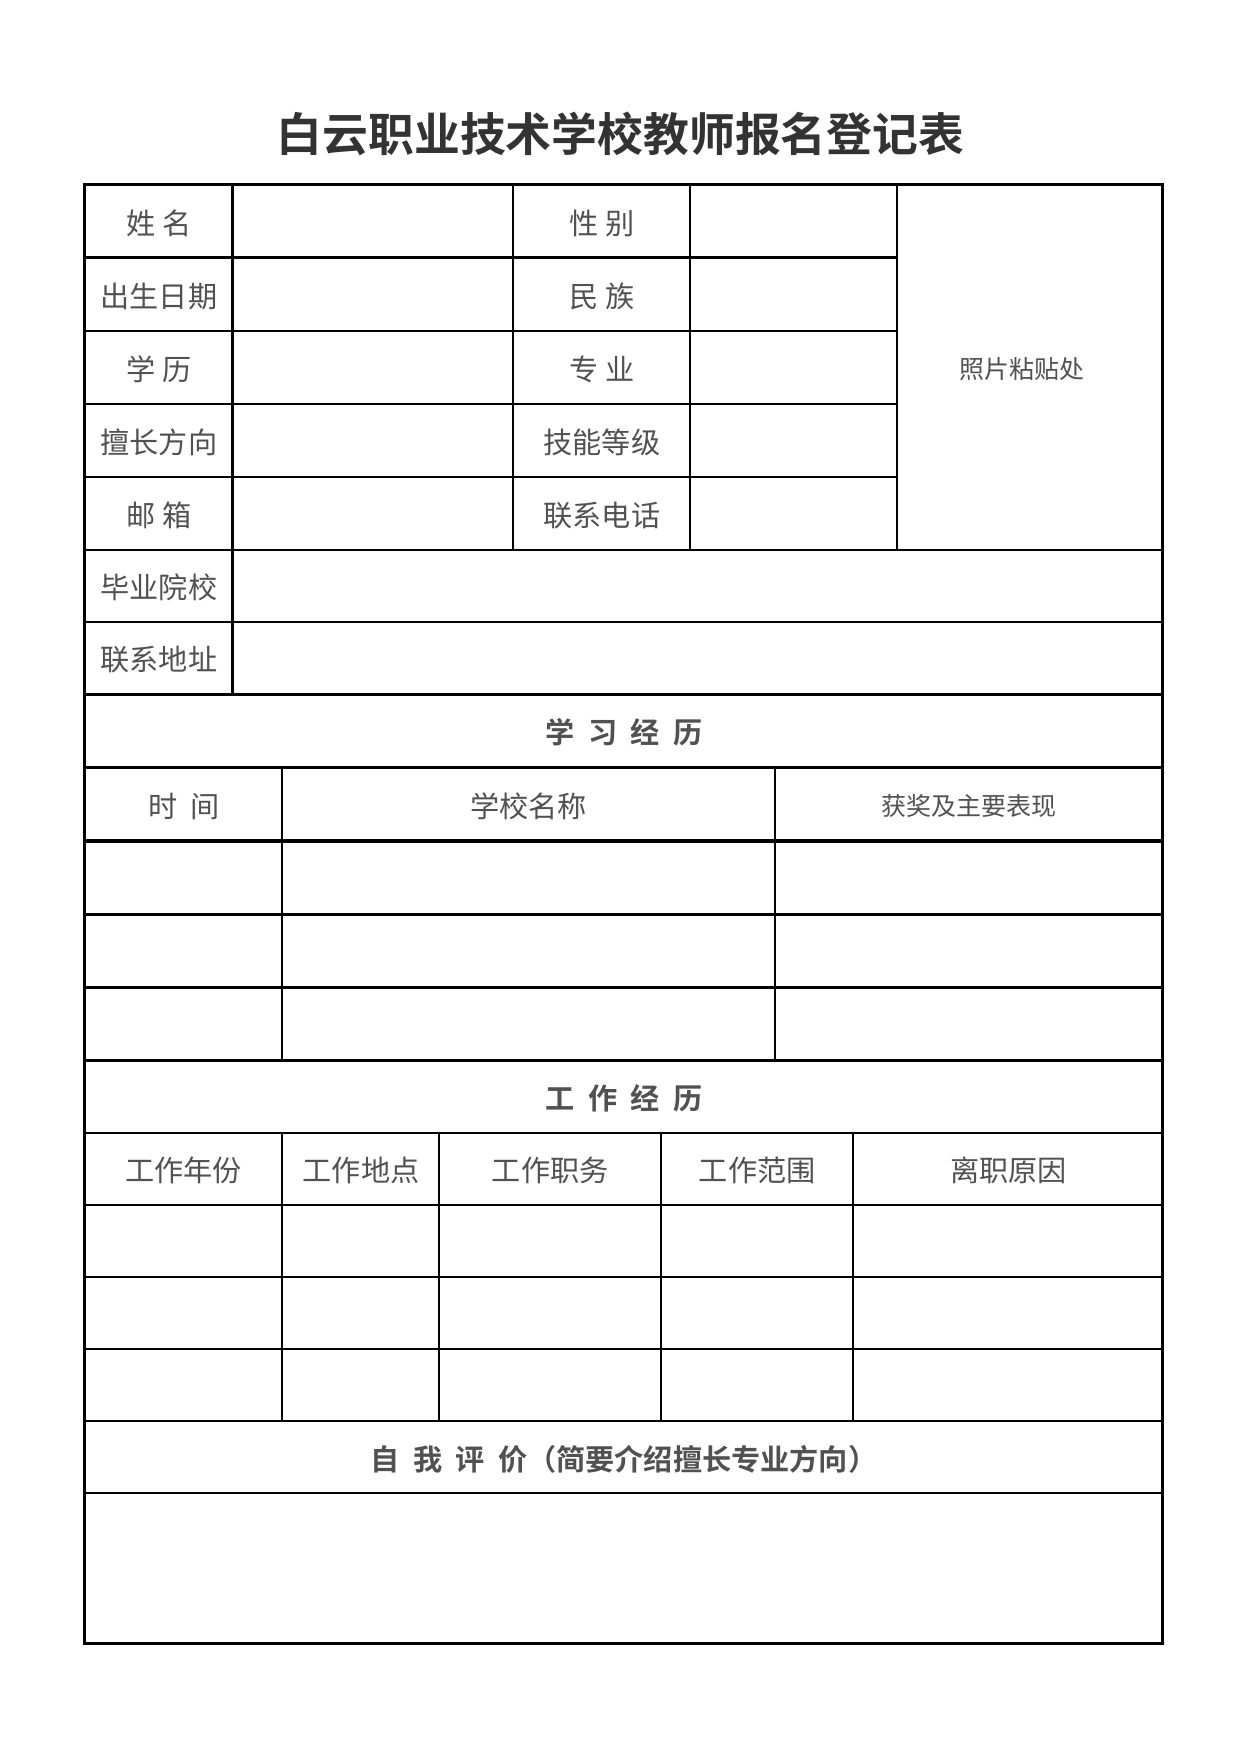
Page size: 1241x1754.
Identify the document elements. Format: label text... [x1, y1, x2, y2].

table_cell 自 我 评 价（简要介绍擅长专业方向） [86, 1422, 1161, 1492]
table_header 性 别 [514, 186, 689, 256]
table_cell [691, 405, 896, 476]
table_cell [283, 989, 774, 1059]
table_cell [283, 843, 774, 912]
table_cell 技能等级 [514, 405, 689, 476]
table_cell 专 业 [514, 332, 689, 403]
table_cell 联系电话 [514, 478, 689, 549]
table_cell [234, 551, 1161, 621]
table_header 姓 名 [86, 186, 231, 256]
table_cell 时 间 [86, 769, 281, 839]
table_header 照片粘贴处 [898, 186, 1161, 549]
table_cell [691, 478, 896, 549]
table_cell [86, 1206, 281, 1276]
table_cell 擅长方向 [86, 405, 231, 476]
table_cell [662, 1278, 852, 1348]
table_cell 离职原因 [854, 1134, 1161, 1204]
table_cell [776, 843, 1161, 912]
table_cell 邮 箱 [86, 478, 231, 549]
table_cell [86, 1278, 281, 1348]
table_cell 学 习 经 历 [86, 696, 1161, 766]
table_cell [234, 332, 512, 403]
table_cell [86, 1494, 1161, 1642]
table_cell [86, 843, 281, 912]
table_cell [283, 1206, 438, 1276]
table_cell [283, 1278, 438, 1348]
table_cell [234, 405, 512, 476]
table_cell 工作职务 [440, 1134, 660, 1204]
table_cell [691, 332, 896, 403]
table_cell 工作年份 [86, 1134, 281, 1204]
table_cell [776, 916, 1161, 986]
table_cell [86, 989, 281, 1059]
table_cell 工作地点 [283, 1134, 438, 1204]
table_cell [854, 1278, 1161, 1348]
table_cell [234, 259, 512, 329]
text 白云职业技术学校教师报名登记表 [75, 83, 1165, 181]
table_cell [854, 1350, 1161, 1420]
table_cell [776, 989, 1161, 1059]
table_cell [234, 478, 512, 549]
table_cell 联系地址 [86, 623, 231, 693]
table_cell [440, 1206, 660, 1276]
table_cell [691, 259, 896, 329]
table_cell [234, 623, 1161, 693]
table_header [234, 186, 512, 256]
table_cell [662, 1350, 852, 1420]
table_cell [86, 916, 281, 986]
table_cell 获奖及主要表现 [776, 769, 1161, 839]
table_cell [662, 1206, 852, 1276]
table_cell [440, 1350, 660, 1420]
table_cell 学 历 [86, 332, 231, 403]
table_cell 学校名称 [283, 769, 774, 839]
table_cell 民 族 [514, 259, 689, 329]
table_header [691, 186, 896, 256]
table_cell [854, 1206, 1161, 1276]
table_cell 工作范围 [662, 1134, 852, 1204]
table_cell [283, 916, 774, 986]
table_cell 出生日期 [86, 259, 231, 329]
table_cell [283, 1350, 438, 1420]
table_cell 工 作 经 历 [86, 1062, 1161, 1132]
table_cell [86, 1350, 281, 1420]
table_cell [440, 1278, 660, 1348]
table_cell 毕业院校 [86, 551, 231, 621]
